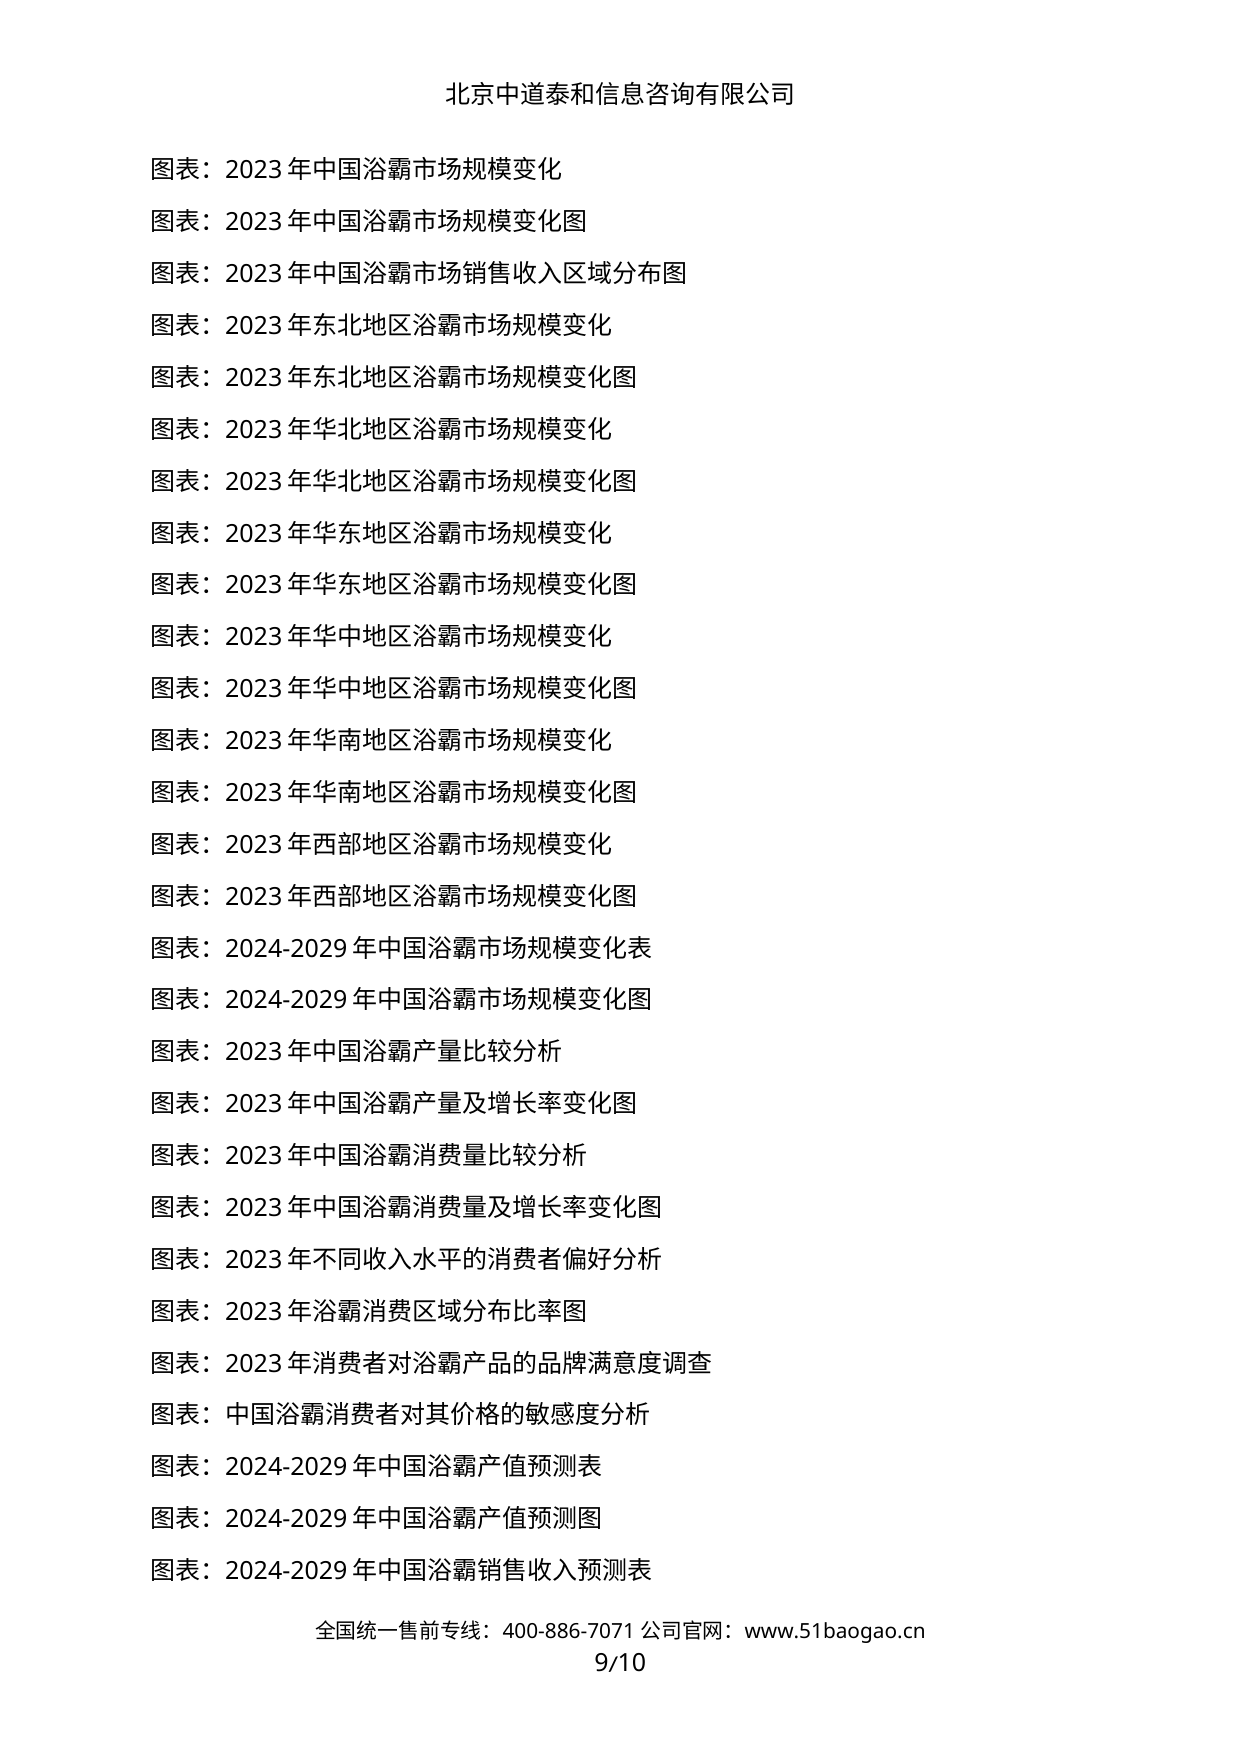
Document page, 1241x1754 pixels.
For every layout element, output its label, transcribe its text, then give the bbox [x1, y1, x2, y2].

text 图表：2024-2029年中国浴霸产值预测表 [150, 1447, 1090, 1483]
text 图表：2024-2029年中国浴霸市场规模变化表 [150, 928, 1090, 964]
text 图表：2023年中国浴霸市场规模变化 [150, 150, 1090, 186]
text 图表：2023年华南地区浴霸市场规模变化图 [150, 772, 1090, 809]
text 图表：2023年不同收入水平的消费者偏好分析 [150, 1239, 1090, 1276]
text 图表：2023年中国浴霸消费量及增长率变化图 [150, 1187, 1090, 1224]
text 图表：2023年中国浴霸消费量比较分析 [150, 1136, 1090, 1172]
text 图表：2023年华南地区浴霸市场规模变化 [150, 721, 1090, 757]
text 图表：2024-2029年中国浴霸产值预测图 [150, 1499, 1090, 1535]
text 图表：2023年华中地区浴霸市场规模变化图 [150, 669, 1090, 705]
text 图表：2023年华北地区浴霸市场规模变化图 [150, 461, 1090, 497]
text 图表：2023年浴霸消费区域分布比率图 [150, 1291, 1090, 1327]
text 图表：2023年中国浴霸市场规模变化图 [150, 202, 1090, 238]
text 图表：2023年华东地区浴霸市场规模变化图 [150, 565, 1090, 601]
text 图表：2023年东北地区浴霸市场规模变化 [150, 306, 1090, 342]
text 图表：2024-2029年中国浴霸市场规模变化图 [150, 980, 1090, 1016]
text 图表：2023年华北地区浴霸市场规模变化 [150, 409, 1090, 446]
text 图表：2023年中国浴霸市场销售收入区域分布图 [150, 254, 1090, 290]
text 图表：2023年中国浴霸产量比较分析 [150, 1032, 1090, 1068]
text 图表：2024-2029年中国浴霸销售收入预测表 [150, 1551, 1090, 1587]
text 图表：2023年消费者对浴霸产品的品牌满意度调查 [150, 1343, 1090, 1379]
text 图表：2023年西部地区浴霸市场规模变化图 [150, 876, 1090, 912]
text 图表：2023年中国浴霸产量及增长率变化图 [150, 1084, 1090, 1120]
text 图表：2023年东北地区浴霸市场规模变化图 [150, 357, 1090, 394]
text 图表：2023年华中地区浴霸市场规模变化 [150, 617, 1090, 653]
text 图表：中国浴霸消费者对其价格的敏感度分析 [150, 1395, 1090, 1431]
text 图表：2023年西部地区浴霸市场规模变化 [150, 824, 1090, 861]
text 图表：2023年华东地区浴霸市场规模变化 [150, 513, 1090, 549]
